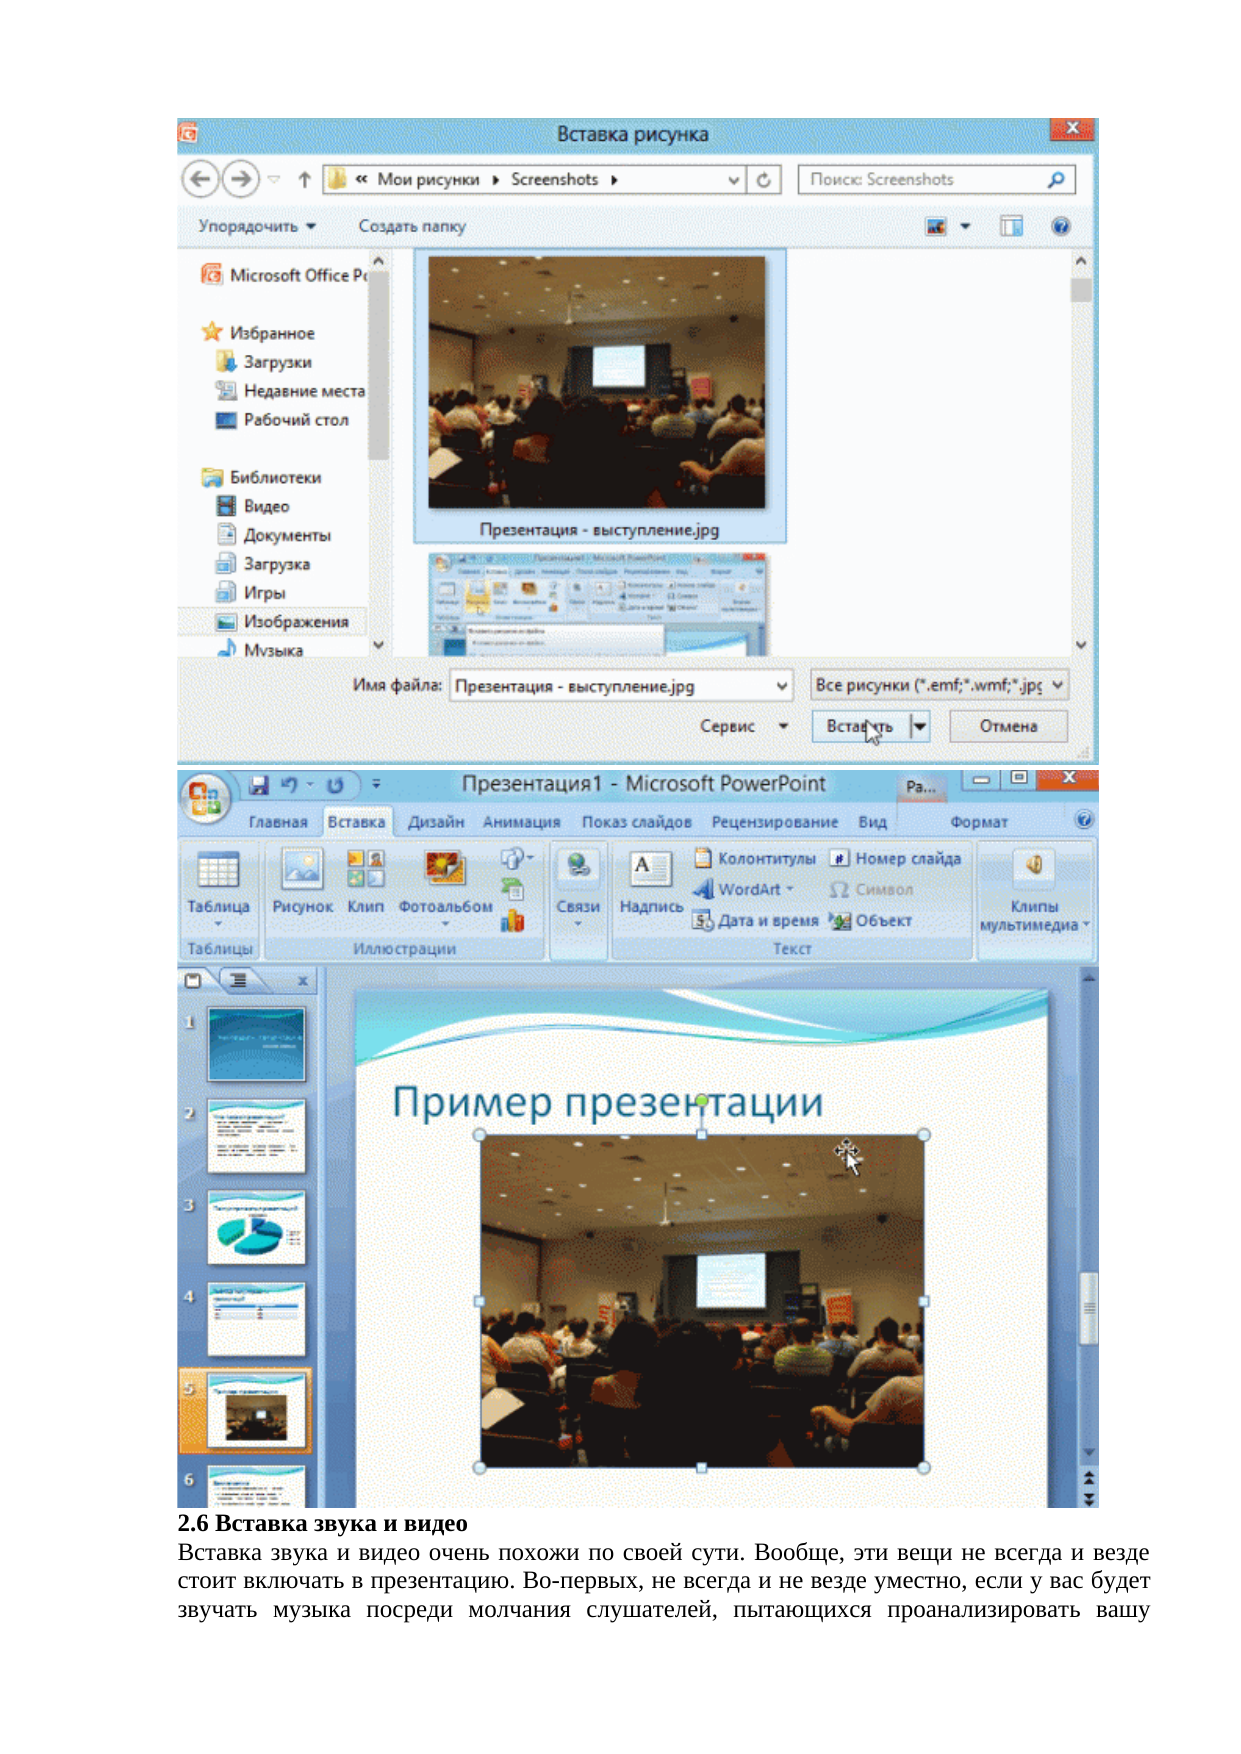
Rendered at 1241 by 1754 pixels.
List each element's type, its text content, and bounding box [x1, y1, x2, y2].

picture [177, 118, 1099, 765]
text 2.6 Вставка звука и видео [177, 1508, 1152, 1537]
picture [177, 770, 1099, 1508]
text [177, 1537, 1152, 1623]
